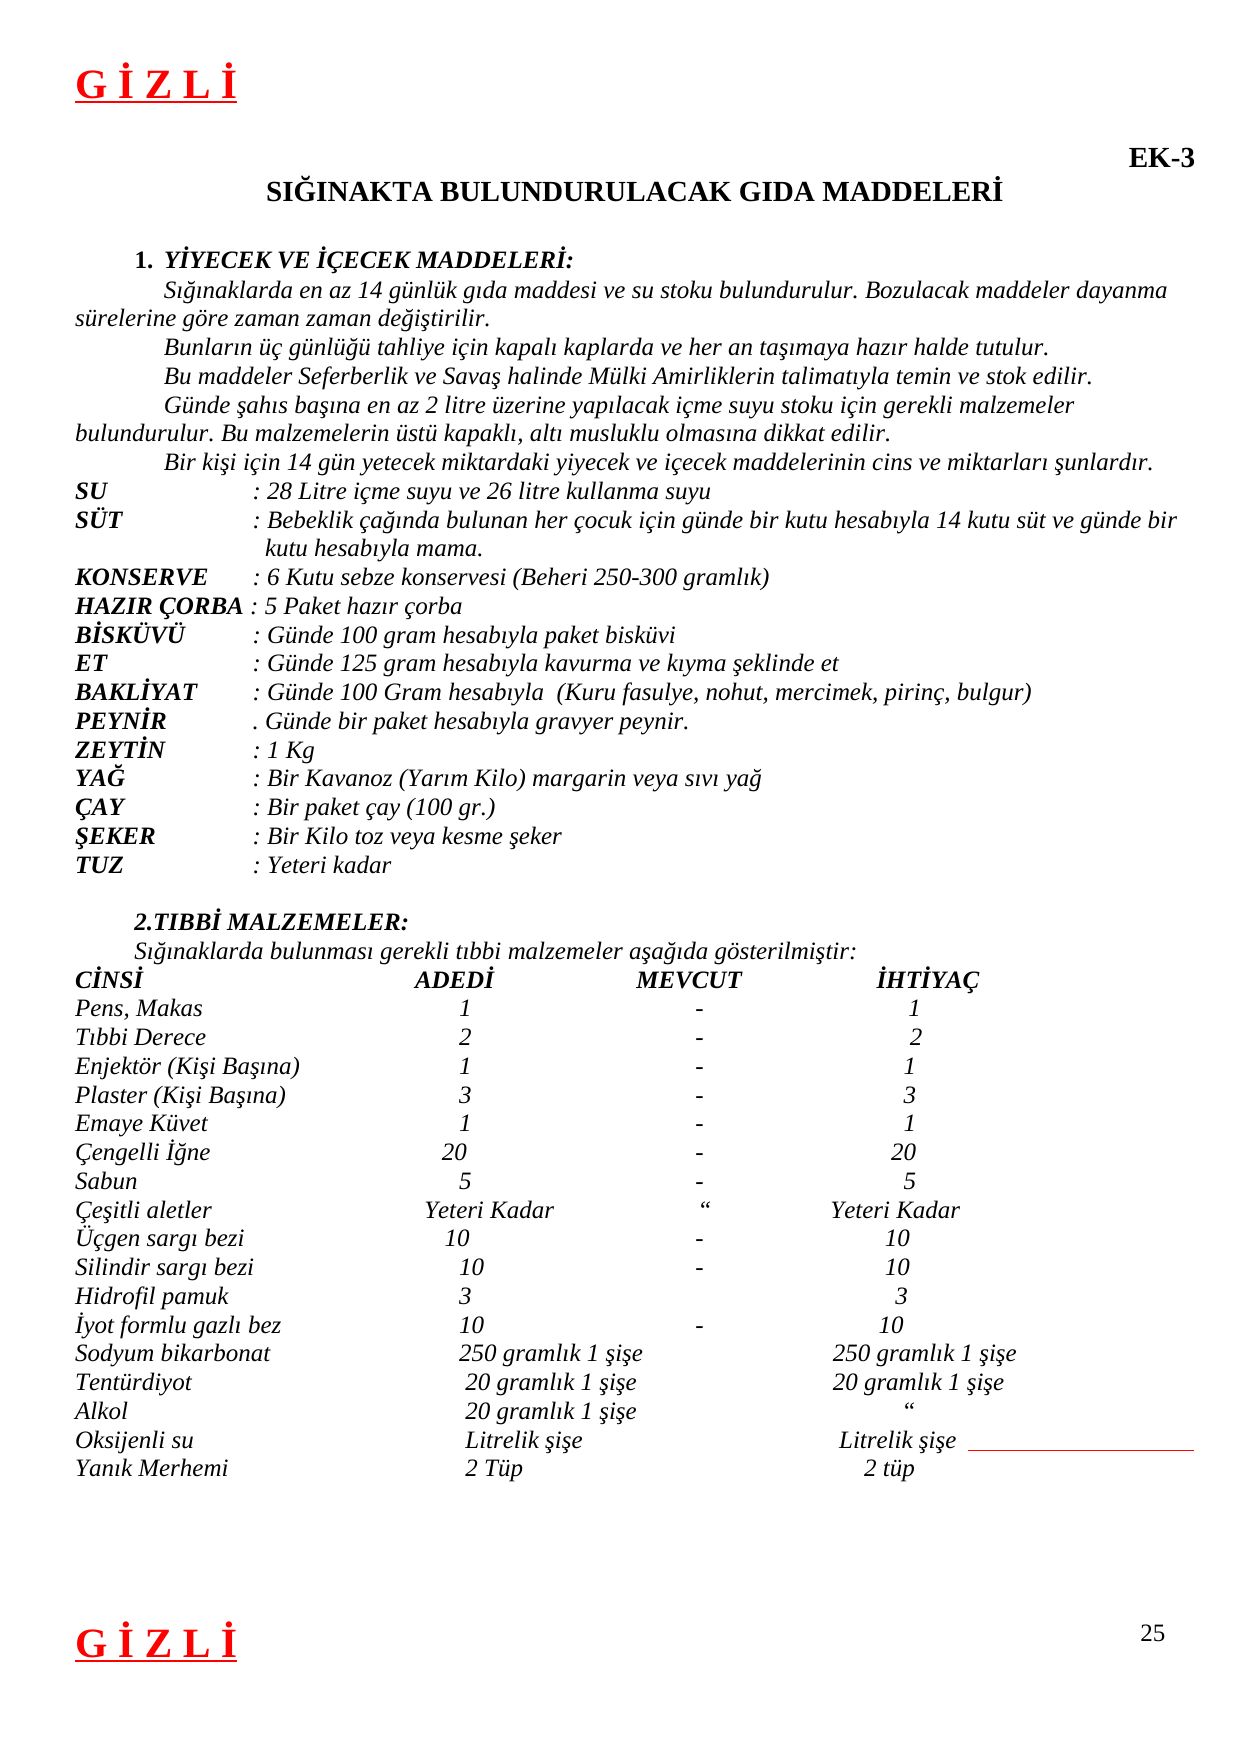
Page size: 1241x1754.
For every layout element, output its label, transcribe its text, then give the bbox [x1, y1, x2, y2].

text Sığınaklarda bulunması gerekli tıbbi malzemeler aşağıda gösterilmiştir: [75, 936, 1195, 965]
text ZEYTİN : 1 Kg [75, 735, 1195, 763]
text KONSERVE : 6 Kutu sebze konservesi (Beheri 250-300 gramlık) [75, 562, 1195, 591]
text Emaye Küvet 1 - 1 [75, 1108, 1195, 1137]
text Sığınaklarda en az 14 günlük gıda maddesi ve su stoku bulundurulur. Bozulacak maddeler dayanma sürelerine göre zaman zaman değiştirilir. [75, 275, 1195, 332]
text YAĞ : Bir Kavanoz (Yarım Kilo) margarin veya sıvı yağ [75, 763, 1195, 792]
text CİNSİ ADEDİ MEVCUT İHTİYAÇ [75, 965, 1195, 993]
text EK-3 [75, 141, 1195, 174]
text Bir kişi için 14 gün yetecek miktardaki yiyecek ve içecek maddelerinin cins ve miktarları şunlardır. [75, 447, 1195, 476]
text Alkol 20 gramlık 1 şişe “ [75, 1396, 1195, 1425]
text ÇAY : Bir paket çay (100 gr.) [75, 792, 1195, 821]
text Bunların üç günlüğü tahliye için kapalı kaplarda ve her an taşımaya hazır halde tutulur. [75, 332, 1195, 361]
text ŞEKER : Bir Kilo toz veya kesme şeker [75, 821, 1195, 850]
text Oksijenli su Litrelik şişe Litrelik şişe [75, 1425, 1195, 1453]
text 2.TIBBİ MALZEMELER: [75, 907, 1195, 936]
text Çeşitli aletler Yeteri Kadar “ Yeteri Kadar [75, 1195, 1195, 1223]
text Tıbbi Derece 2 - 2 [75, 1022, 1195, 1051]
text Enjektör (Kişi Başına) 1 - 1 [75, 1051, 1195, 1080]
text Silindir sargı bezi 10 - 10 [75, 1252, 1195, 1281]
text Sodyum bikarbonat 250 gramlık 1 şişe 250 gramlık 1 şişe [75, 1338, 1195, 1367]
text İyot formlu gazlı bez 10 - 10 [75, 1310, 1195, 1338]
text BAKLİYAT : Günde 100 Gram hesabıyla (Kuru fasulye, nohut, mercimek, pirinç, bulgur) [75, 677, 1195, 706]
text PEYNİR . Günde bir paket hesabıyla gravyer peynir. [75, 706, 1195, 735]
list YİYECEK VE İÇECEK MADDELERİ: [134, 241, 1195, 275]
text Plaster (Kişi Başına) 3 - 3 [75, 1080, 1195, 1108]
text Bu maddeler Seferberlik ve Savaş halinde Mülki Amirliklerin talimatıyla temin ve stok edilir. [75, 361, 1195, 390]
text Sabun 5 - 5 [75, 1166, 1195, 1195]
text ET : Günde 125 gram hesabıyla kavurma ve kıyma şeklinde et [75, 648, 1195, 677]
text Pens, Makas 1 - 1 [75, 993, 1195, 1022]
text SU : 28 Litre içme suyu ve 26 litre kullanma suyu [75, 476, 1195, 505]
text SIĞINAKTA BULUNDURULACAK GIDA MADDELERİ [75, 174, 1195, 208]
text TUZ : Yeteri kadar [75, 850, 1195, 878]
text Üçgen sargı bezi 10 - 10 [75, 1223, 1195, 1252]
text Çengelli İğne 20 - 20 [75, 1137, 1195, 1166]
text HAZIR ÇORBA : 5 Paket hazır çorba [75, 591, 1195, 620]
text Günde şahıs başına en az 2 litre üzerine yapılacak içme suyu stoku için gerekli malzemeler bulundurulur. Bu malzemelerin üstü kapaklı, altı musluklu olmasına dikkat edilir. [75, 390, 1195, 447]
text kutu hesabıyla mama. [75, 533, 1195, 562]
text BİSKÜVÜ : Günde 100 gram hesabıyla paket bisküvi [75, 620, 1195, 648]
text Hidrofil pamuk 3 3 [75, 1281, 1195, 1310]
text SÜT : Bebeklik çağında bulunan her çocuk için günde bir kutu hesabıyla 14 kutu süt ve günde bir [75, 505, 1195, 533]
text Yanık Merhemi 2 Tüp 2 tüp [75, 1453, 1195, 1482]
text Tentürdiyot 20 gramlık 1 şişe 20 gramlık 1 şişe [75, 1367, 1195, 1396]
